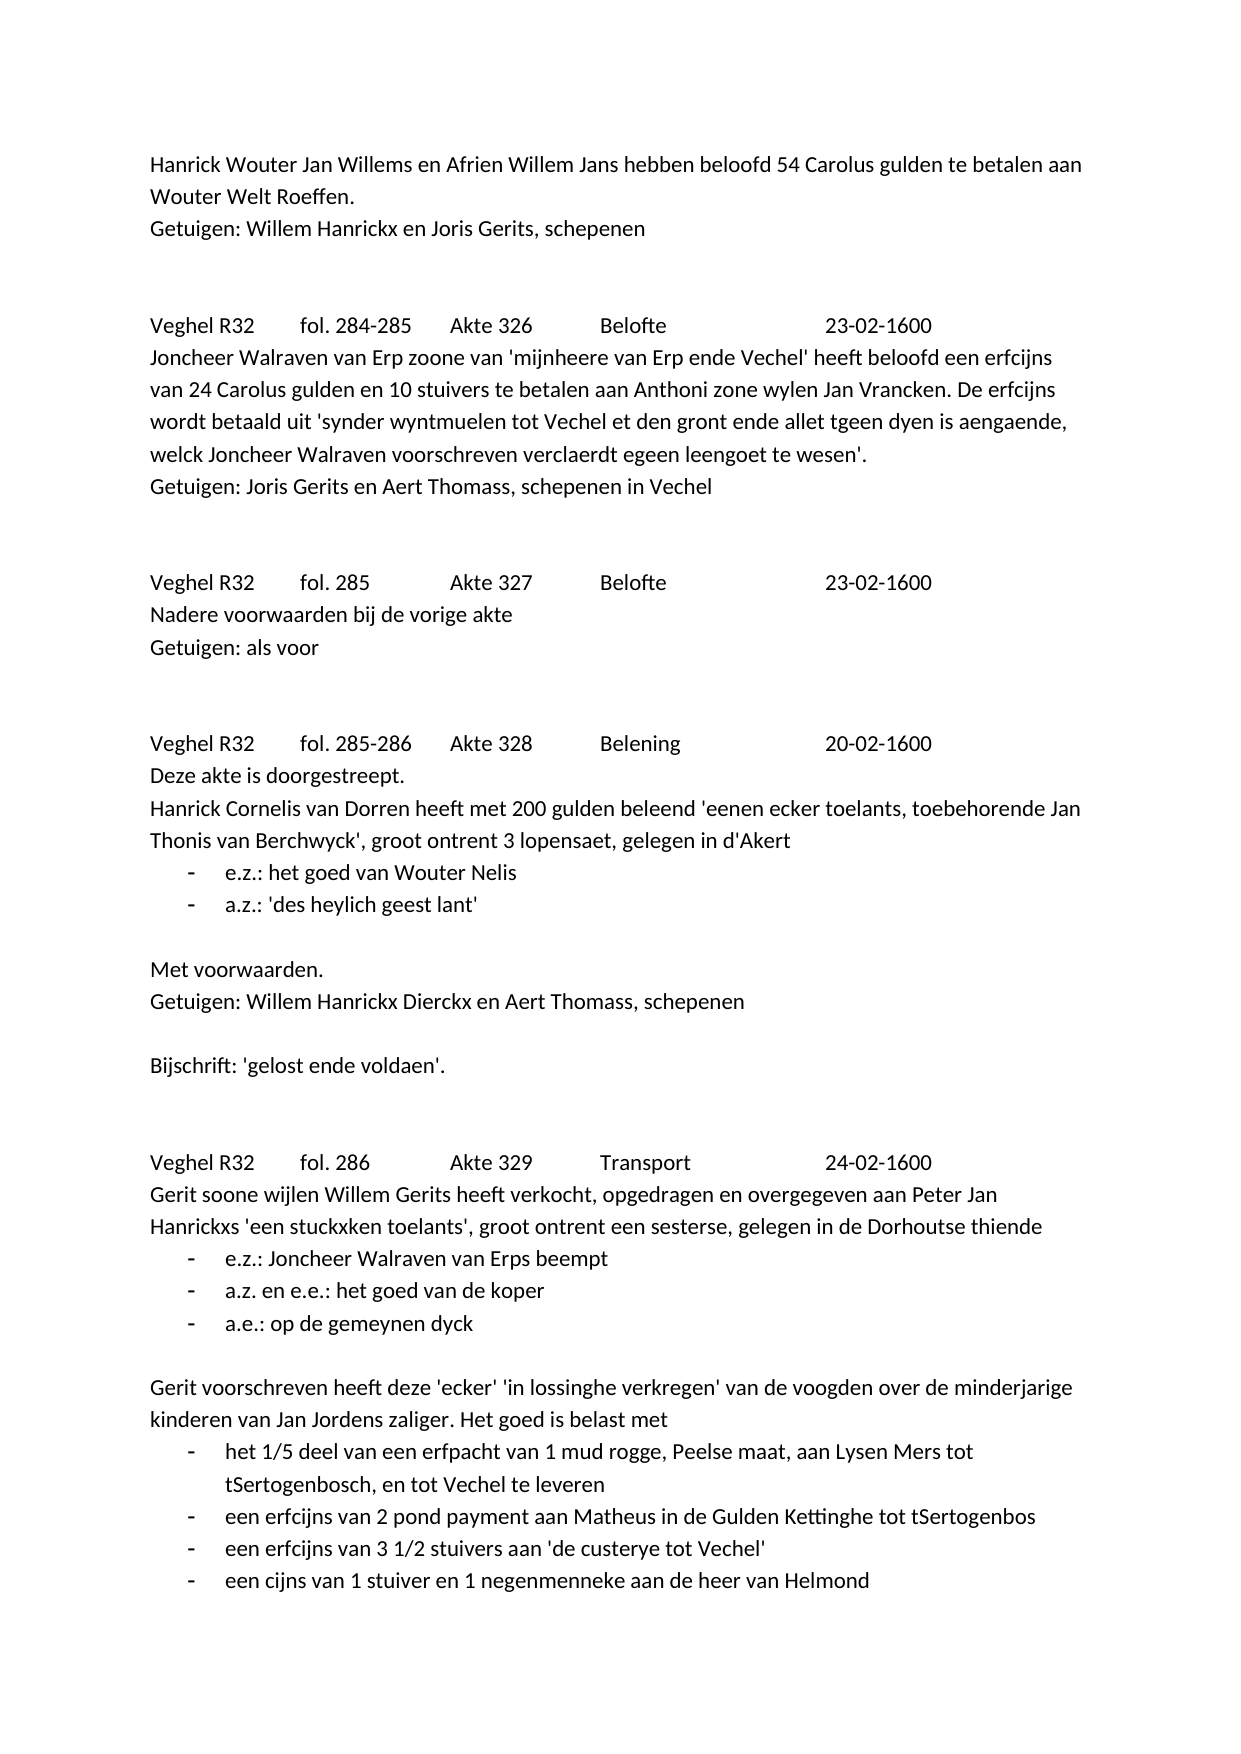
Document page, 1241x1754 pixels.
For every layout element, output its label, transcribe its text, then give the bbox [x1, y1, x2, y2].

text Nadere voorwaarden bij de vorige akte [150, 601, 1090, 629]
text Gerit voorschreven heeft deze 'ecker' 'in lossinghe verkregen' van de voogden over de minderjarige kinderen van Jan Jordens zaliger. Het goed is belast met [150, 1373, 1090, 1433]
text Getuigen: Willem Hanrickx Dierckx en Aert Thomass, schepenen [150, 987, 1090, 1015]
text Veghel R32 fol. 286 Akte 329 Transport 24-02-1600 [150, 1148, 1090, 1176]
text Veghel R32 fol. 284-285 Akte 326 Belofte 23-02-1600 [150, 311, 1090, 339]
text Getuigen: Willem Hanrickx en Joris Gerits, schepenen [150, 214, 1090, 242]
list het 1/5 deel van een erfpacht van 1 mud rogge, Peelse maat, aan Lysen Mers tot tSertogenbosch, en tot Vechel te leveren [187, 1437, 1090, 1498]
list a.z.: 'des heylich geest lant' [187, 890, 1090, 918]
text Veghel R32 fol. 285-286 Akte 328 Belening 20-02-1600 [150, 729, 1090, 757]
list een cijns van 1 stuiver en 1 negenmenneke aan de heer van Helmond [187, 1566, 1090, 1594]
text Joncheer Walraven van Erp zoone van 'mijnheere van Erp ende Vechel' heeft beloofd een erfcijns van 24 Carolus gulden en 10 stuivers te betalen aan Anthoni zone wylen Jan Vrancken. De erfcijns wordt betaald uit 'synder wyntmuelen tot Vechel et den gront ende allet tgeen dyen is aengaende, welck Joncheer Walraven voorschreven verclaerdt egeen leengoet te wesen'. [150, 343, 1090, 468]
text Veghel R32 fol. 285 Akte 327 Belofte 23-02-1600 [150, 568, 1090, 596]
list een erfcijns van 3 1/2 stuivers aan 'de custerye tot Vechel' [187, 1534, 1090, 1562]
text Deze akte is doorgestreept. [150, 762, 1090, 789]
list e.z.: het goed van Wouter Nelis [187, 858, 1090, 886]
list e.z.: Joncheer Walraven van Erps beempt [187, 1244, 1090, 1272]
list a.e.: op de gemeynen dyck [187, 1309, 1090, 1337]
text Getuigen: als voor [150, 633, 1090, 661]
list een erfcijns van 2 pond payment aan Matheus in de Gulden Kettinghe tot tSertogenbos [187, 1502, 1090, 1530]
list a.z. en e.e.: het goed van de koper [187, 1277, 1090, 1304]
text Gerit soone wijlen Willem Gerits heeft verkocht, opgedragen en overgegeven aan Peter Jan Hanrickxs 'een stuckxken toelants', groot ontrent een sesterse, gelegen in de Dorhoutse thiende [150, 1180, 1090, 1240]
text Bijschrift: 'gelost ende voldaen'. [150, 1051, 1090, 1079]
text Hanrick Cornelis van Dorren heeft met 200 gulden beleend 'eenen ecker toelants, toebehorende Jan Thonis van Berchwyck', groot ontrent 3 lopensaet, gelegen in d'Akert [150, 794, 1090, 854]
text Hanrick Wouter Jan Willems en Afrien Willem Jans hebben beloofd 54 Carolus gulden te betalen aan Wouter Welt Roeffen. [150, 150, 1090, 210]
text Met voorwaarden. [150, 955, 1090, 983]
text Getuigen: Joris Gerits en Aert Thomass, schepenen in Vechel [150, 472, 1090, 500]
